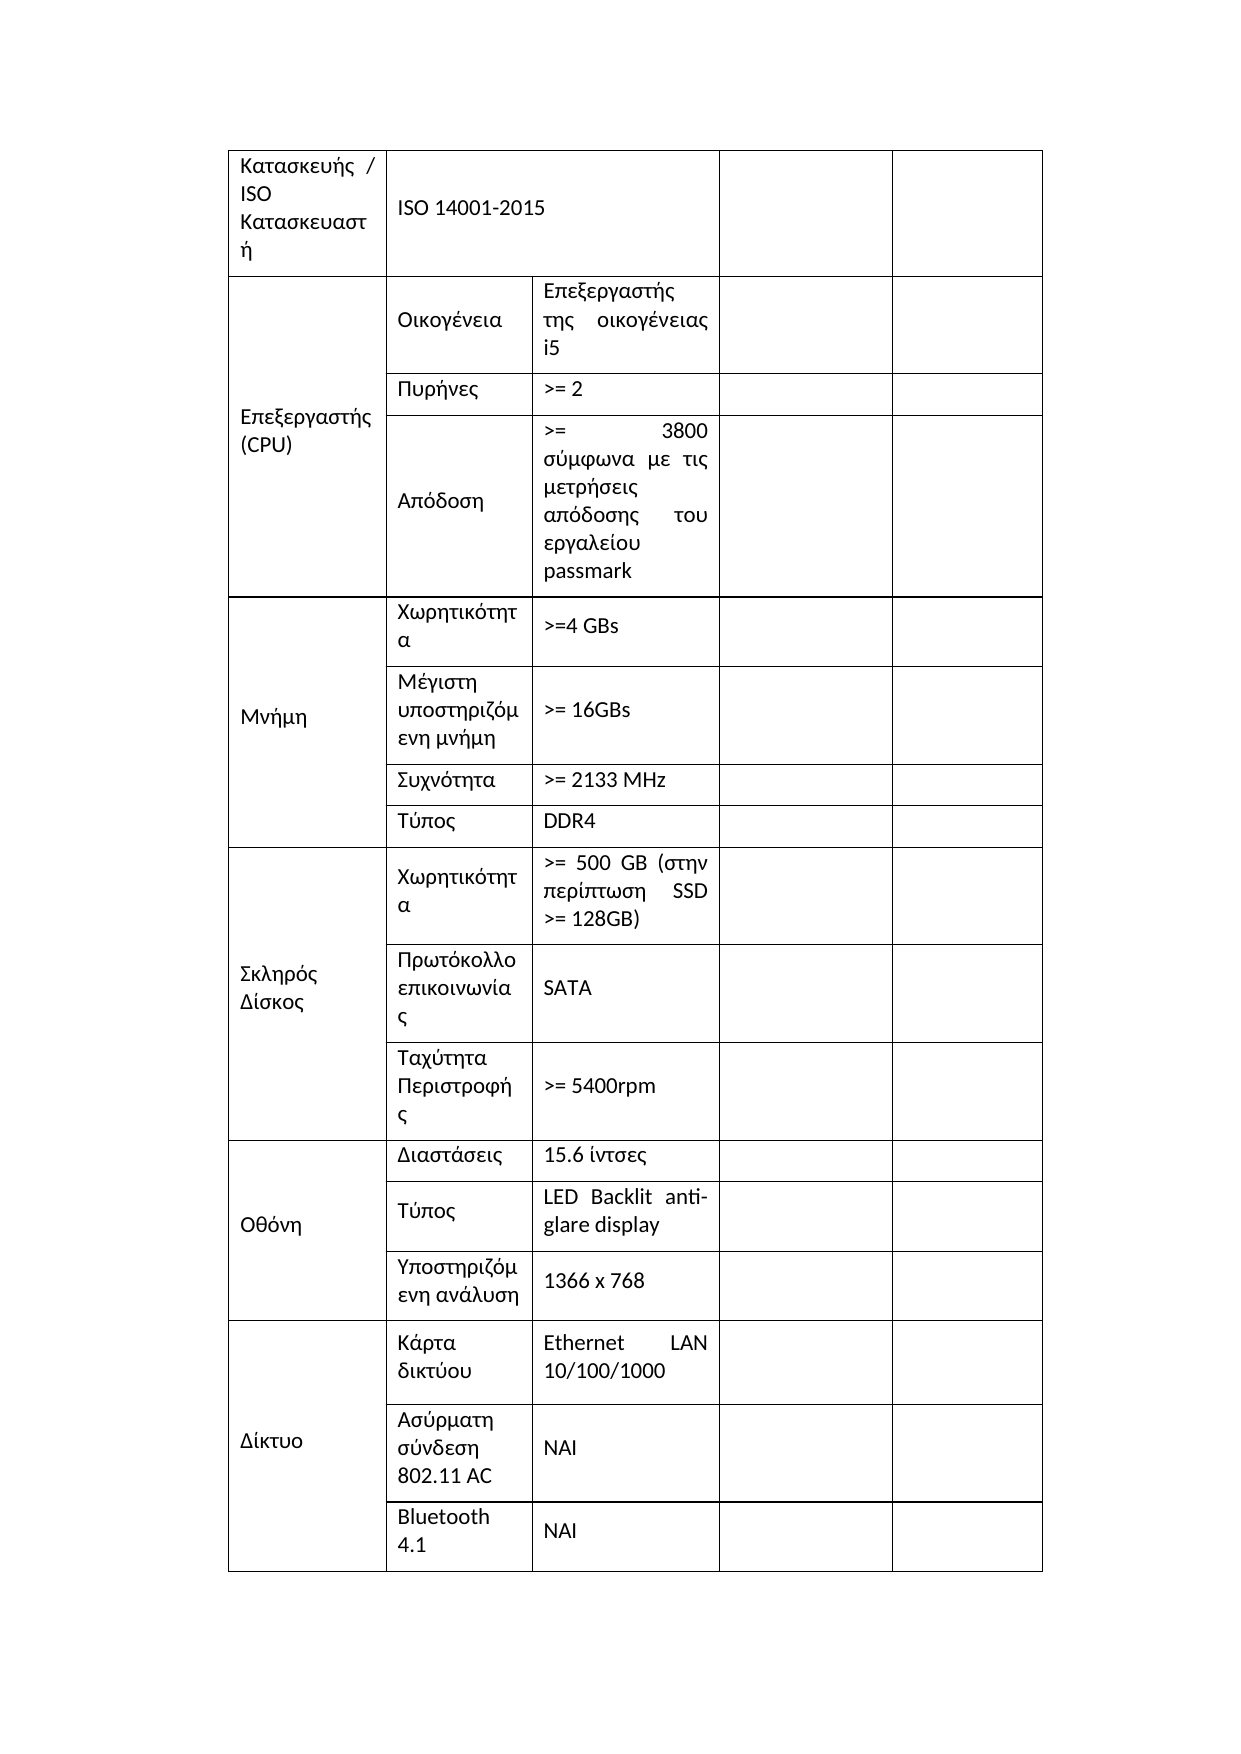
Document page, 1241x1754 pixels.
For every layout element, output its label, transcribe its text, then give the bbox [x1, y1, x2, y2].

table_cell Επεξεργαστής (CPU) [229, 277, 386, 596]
table_cell [893, 151, 1042, 276]
table_cell 15.6 ίντσες [533, 1141, 719, 1181]
table_cell [893, 1405, 1042, 1501]
table_cell [720, 598, 892, 666]
table_cell [720, 1405, 892, 1501]
table_cell [720, 848, 892, 944]
table_cell [720, 1182, 892, 1251]
table_cell Οθόνη [229, 1141, 386, 1320]
table_cell [720, 806, 892, 847]
table_cell >= 5400rpm [533, 1043, 719, 1139]
table_cell Υποστηριζόμενη ανάλυση [387, 1252, 532, 1320]
table_cell [893, 416, 1042, 596]
table_cell [893, 1503, 1042, 1571]
table_cell Οικογένεια [387, 277, 532, 373]
table_cell Απόδοση [387, 416, 532, 596]
table_cell 1366 x 768 [533, 1252, 719, 1320]
table_cell [720, 416, 892, 596]
table_cell SATA [533, 945, 719, 1042]
table_cell >= 2 [533, 374, 719, 415]
table_cell [893, 277, 1042, 373]
table_cell [893, 1252, 1042, 1320]
table_cell Πρωτόκολλο επικοινωνίας [387, 945, 532, 1042]
table_cell Κάρτα δικτύου [387, 1321, 532, 1404]
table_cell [387, 151, 719, 276]
table_cell Τύπος [387, 1182, 532, 1251]
table_cell Χωρητικότητα [387, 598, 532, 666]
table_cell [720, 1141, 892, 1181]
table_cell Πυρήνες [387, 374, 532, 415]
table_cell Ασύρματη σύνδεση 802.11 AC [387, 1405, 532, 1501]
table_cell Επεξεργαστής της οικογένειας i5 [533, 277, 719, 373]
table_cell [720, 1252, 892, 1320]
table_cell >=4 GBs [533, 598, 719, 666]
table_cell LED Backlit anti-glare display [533, 1182, 719, 1251]
table_cell ΝΑΙ [533, 1503, 719, 1571]
table_cell Χωρητικότητα [387, 848, 532, 944]
table_cell [720, 151, 892, 276]
table_cell Διαστάσεις [387, 1141, 532, 1181]
table_cell [720, 667, 892, 764]
table_cell Ταχύτητα Περιστροφής [387, 1043, 532, 1139]
table_cell [720, 1043, 892, 1139]
table_cell Ethernet LAN 10/100/1000 [533, 1321, 719, 1404]
table_cell [893, 1141, 1042, 1181]
table_cell [893, 806, 1042, 847]
table_cell [893, 667, 1042, 764]
table_cell >= 2133 ΜΗz [533, 765, 719, 805]
table_cell DDR4 [533, 806, 719, 847]
table_cell Δίκτυο [229, 1321, 386, 1571]
table_cell Τύπος [387, 806, 532, 847]
table_cell Σκληρός Δίσκος [229, 848, 386, 1139]
table_cell [720, 1321, 892, 1404]
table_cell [229, 151, 386, 276]
table_cell >= 500 GB (στην περίπτωση SSD >= 128GB) [533, 848, 719, 944]
table_cell Μνήμη [229, 598, 386, 847]
table_cell [720, 374, 892, 415]
table_cell [893, 1321, 1042, 1404]
table_cell >= 3800 σύμφωνα με τις μετρήσεις απόδοσης του εργαλείου passmark [533, 416, 719, 596]
table_cell [720, 1503, 892, 1571]
table_cell >= 16GBs [533, 667, 719, 764]
table_cell Μέγιστη υποστηριζόμενη μνήμη [387, 667, 532, 764]
table_cell ΝΑΙ [533, 1405, 719, 1501]
table_cell [893, 598, 1042, 666]
table_cell [720, 277, 892, 373]
table_cell [893, 945, 1042, 1042]
table_cell [893, 1043, 1042, 1139]
table_cell [893, 1182, 1042, 1251]
table_cell [893, 374, 1042, 415]
table_cell [893, 848, 1042, 944]
table_cell Bluetooth 4.1 [387, 1503, 532, 1571]
table_cell [720, 945, 892, 1042]
table_cell [893, 765, 1042, 805]
table_cell [720, 765, 892, 805]
table_cell Συχνότητα [387, 765, 532, 805]
